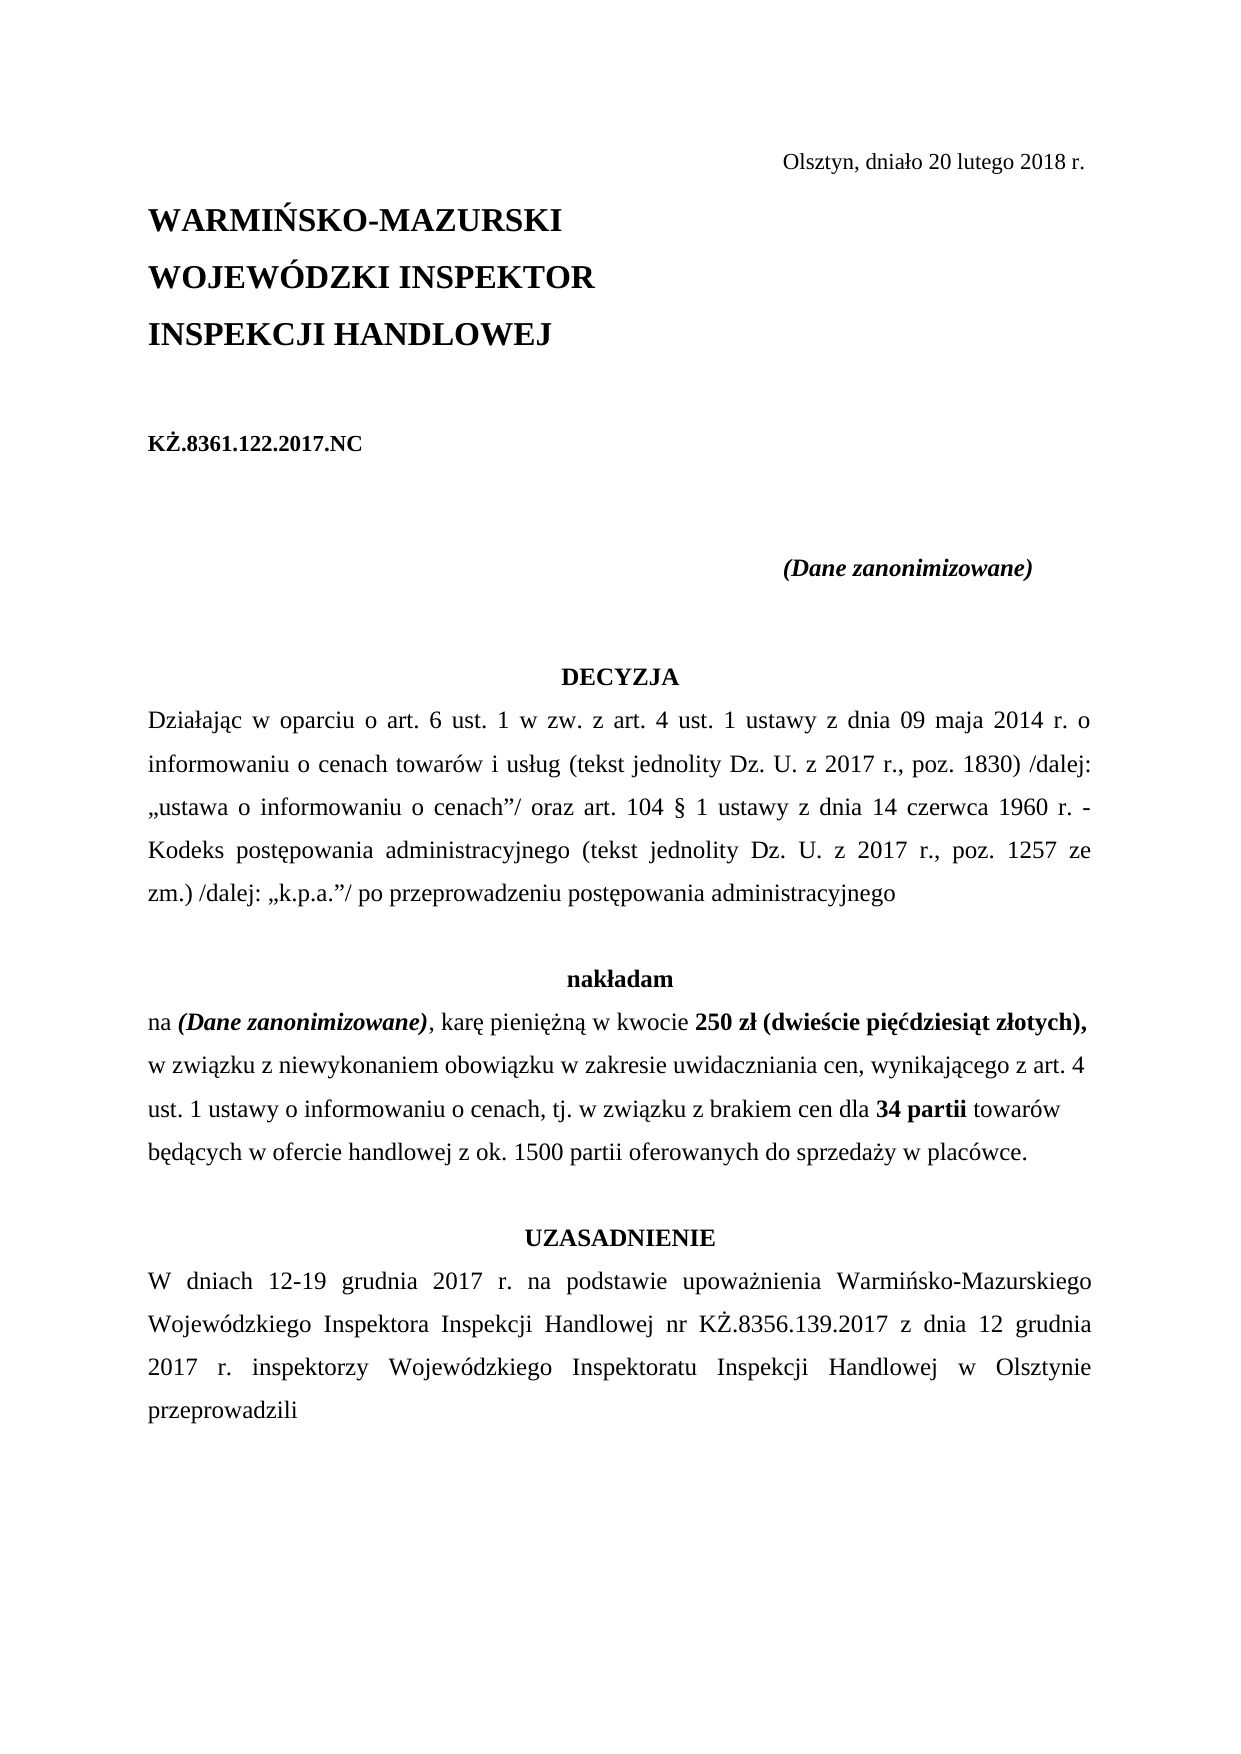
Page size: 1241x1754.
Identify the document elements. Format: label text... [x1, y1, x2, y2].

text WARMIŃSKO-MAZURSKI [148, 201, 1093, 239]
text W dniach 12-19 grudnia 2017 r. na podstawie upoważnienia Warmińsko-Mazurskiego Wojewódzkiego Inspektora Inspekcji Handlowej nr KŻ.8356.139.2017 z dnia 12 grudnia 2017 r. inspektorzy Wojewódzkiego Inspektoratu Inspekcji Handlowej w Olsztynie przeprowadzili [148, 1266, 1093, 1424]
text UZASADNIENIE [148, 1223, 1093, 1252]
text KŻ.8361.122.2017.NC [148, 430, 1093, 456]
text INSPEKCJI HANDLOWEJ [148, 315, 1093, 353]
text Olsztyn, dniało 20 lutego 2018 r. [783, 148, 1093, 174]
text nakładam [148, 964, 1093, 993]
text (Dane zanonimizowane) [783, 546, 1093, 583]
text Działając w oparciu o art. 6 ust. 1 w zw. z art. 4 ust. 1 ustawy z dnia 09 maja 2014 r. o informowaniu o cenach towarów i usług (tekst jednolity Dz. U. z 2017 r., poz. 1830) /dalej: „ustawa o informowaniu o cenach”/ oraz art. 104 § 1 ustawy z dnia 14 czerwca 1960 r. - Kodeks postępowania administracyjnego (tekst jednolity Dz. U. z 2017 r., poz. 1257 ze zm.) /dalej: „k.p.a.”/ po przeprowadzeniu postępowania administracyjnego [148, 706, 1093, 907]
text na (Dane zanonimizowane), karę pieniężną w kwocie 250 zł (dwieście pięćdziesiąt złotych), w związku z niewykonaniem obowiązku w zakresie uwidaczniania cen, wynikającego z art. 4 ust. 1 ustawy o informowaniu o cenach, tj. w związku z brakiem cen dla 34 partii towarów będących w ofercie handlowej z ok. 1500 partii oferowanych do sprzedaży w placówce. [148, 1007, 1093, 1166]
text WOJEWÓDZKI INSPEKTOR [148, 258, 1093, 296]
text DECYZJA [148, 662, 1093, 691]
